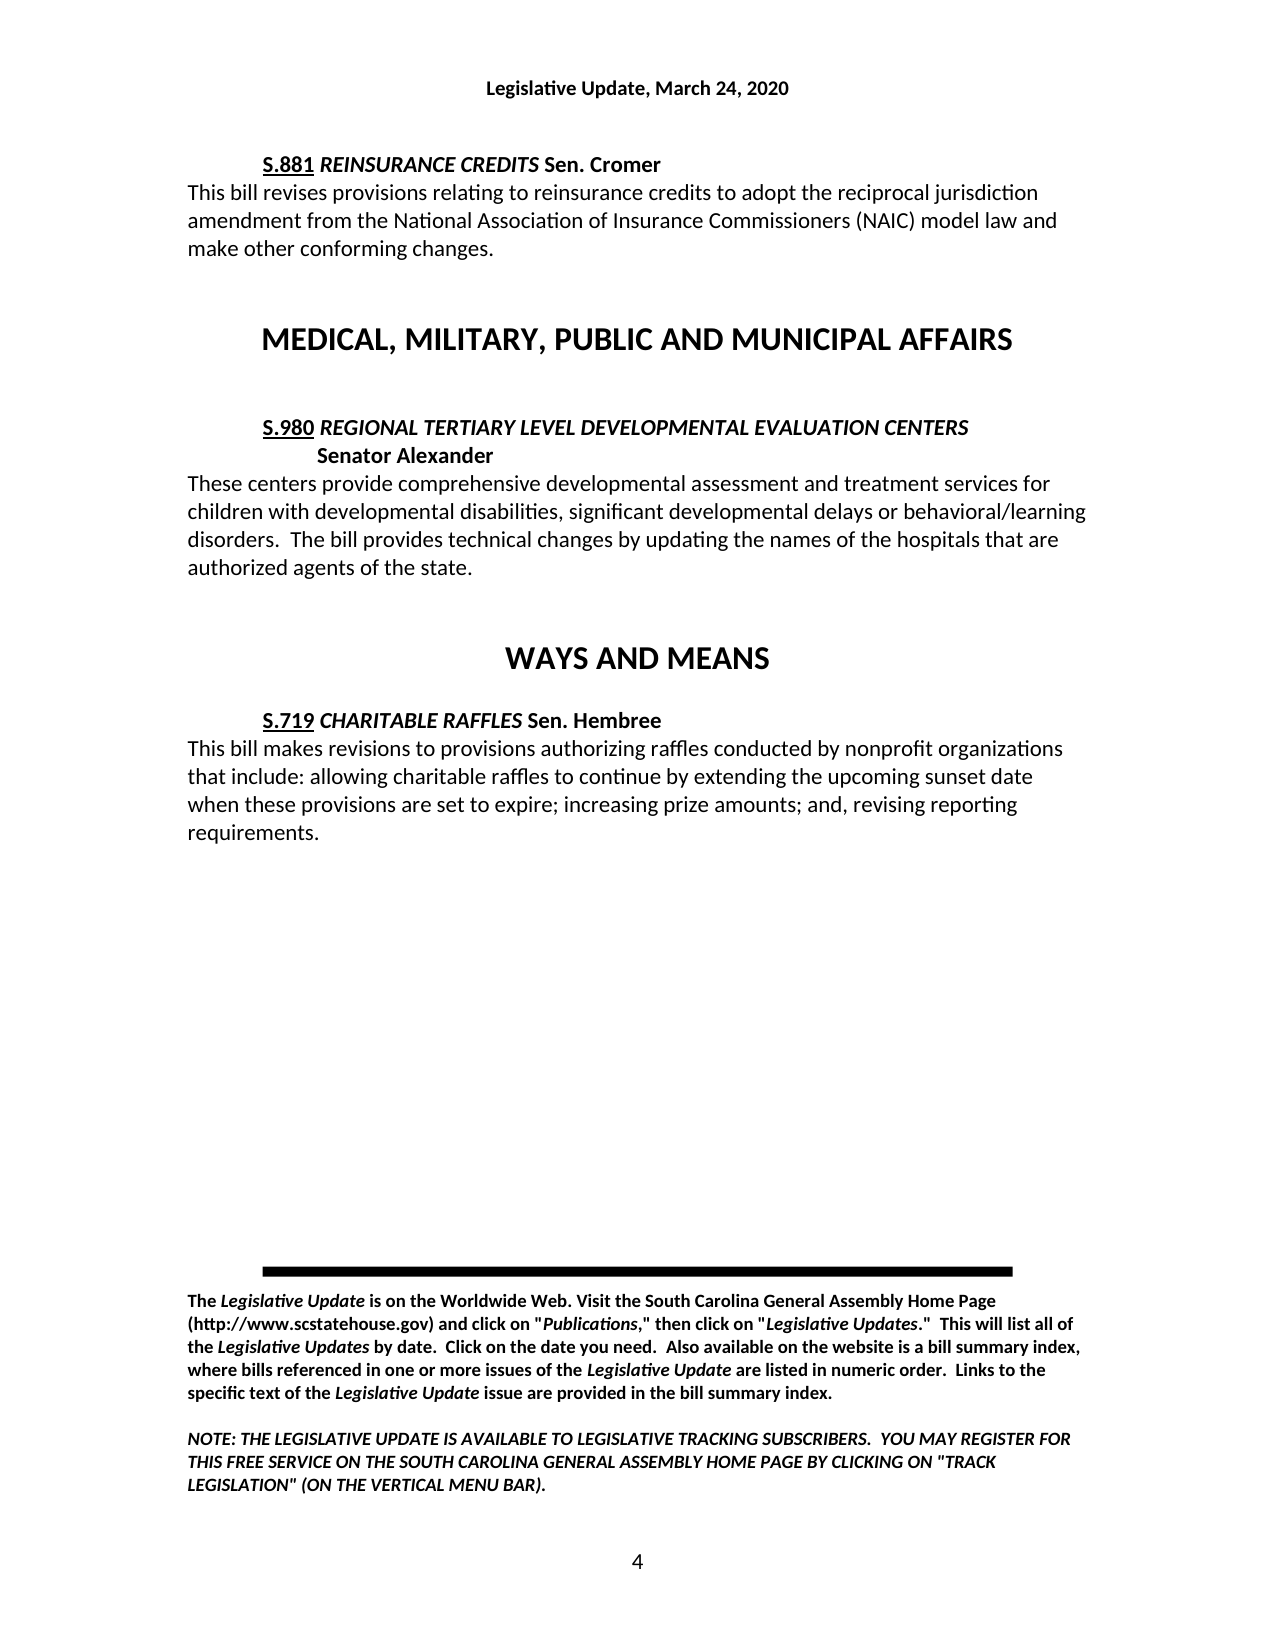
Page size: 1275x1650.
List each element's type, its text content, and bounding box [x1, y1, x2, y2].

text The Legislative Update is on the Worldwide Web. Visit the South Carolina General Assembly Home Page (http://www.scstatehouse.gov) and click on "Publications," then click on "Legislative Updates." This will list all of the Legislative Updates by date. Click on the date you need. Also available on the website is a bill summary index, where bills referenced in one or more issues of the Legislative Update are listed in numeric order. Links to the specific text of the Legislative Update issue are provided in the bill summary index. [187, 1289, 1087, 1404]
text S.719 CHARITABLE RAFFLES Sen. Hembree [187, 706, 1087, 734]
text This bill makes revisions to provisions authorizing raffles conducted by nonprofit organizations that include: allowing charitable raffles to continue by extending the upcoming sunset date when these provisions are set to expire; increasing prize amounts; and, revising reporting requirements. [187, 734, 1087, 846]
text This bill revises provisions relating to reinsurance credits to adopt the reciprocal jurisdiction amendment from the National Association of Insurance Commissioners (NAIC) model law and make other conforming changes. [187, 178, 1087, 262]
text MEDICAL, MILITARY, PUBLIC AND MUNICIPAL AFFAIRS [187, 318, 1087, 359]
text WAYS AND MEANS [187, 637, 1087, 678]
text S.881 REINSURANCE CREDITS Sen. Cromer [187, 150, 1087, 178]
text Senator Alexander [187, 441, 1087, 469]
text NOTE: THE LEGISLATIVE UPDATE IS AVAILABLE TO LEGISLATIVE TRACKING SUBSCRIBERS. YOU MAY REGISTER FOR THIS FREE SERVICE ON THE SOUTH CAROLINA GENERAL ASSEMBLY HOME PAGE BY CLICKING ON "TRACK LEGISLATION" (ON THE VERTICAL MENU BAR). [187, 1427, 1087, 1496]
text S.980 REGIONAL TERTIARY LEVEL DEVELOPMENTAL EVALUATION CENTERS [187, 413, 1087, 441]
text These centers provide comprehensive developmental assessment and treatment services for children with developmental disabilities, significant developmental delays or behavioral/learning disorders. The bill provides technical changes by updating the names of the hospitals that are authorized agents of the state. [187, 469, 1087, 581]
